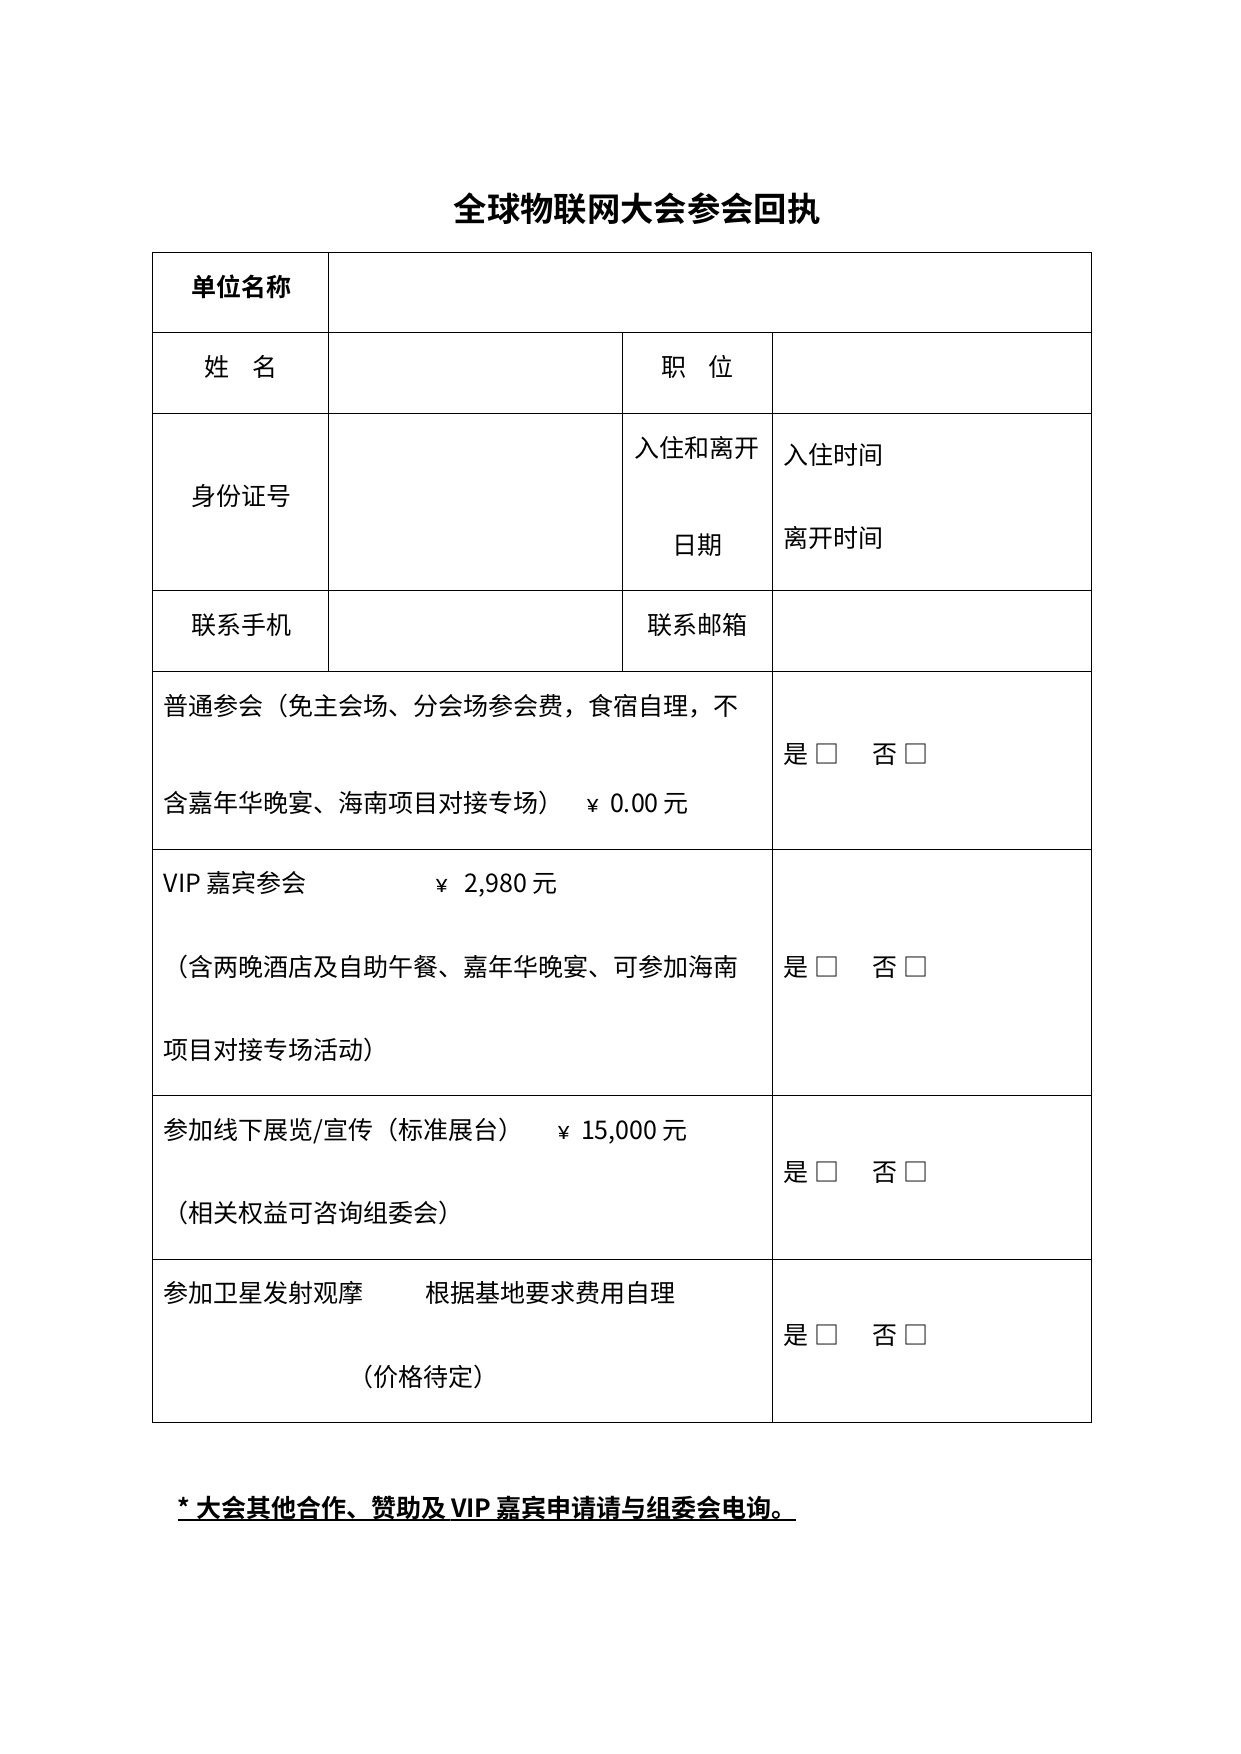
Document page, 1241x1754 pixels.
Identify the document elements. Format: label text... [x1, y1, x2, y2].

table_cell [329, 333, 622, 413]
table_cell VIP嘉宾参会 ¥ 2,980元 （含两晚酒店及自助午餐、嘉年华晚宴、可参加海南 项目对接专场活动） [153, 850, 772, 1095]
text 全球物联网大会参会回执 [152, 174, 1088, 239]
table_cell 参加卫星发射观摩 根据基地要求费用自理 （价格待定） [153, 1260, 772, 1422]
table_cell 普通参会（免主会场、分会场参会费，食宿自理，不含嘉年华晚宴、海南项目对接专场） ¥ 0.00元 [153, 672, 772, 848]
table_cell 入住和离开日期 [623, 414, 772, 590]
table_cell 是 □ 否 □ [773, 1260, 1091, 1422]
table_cell [773, 591, 1091, 671]
table_header [329, 253, 1091, 332]
table_cell 联系邮箱 [623, 591, 772, 671]
table_cell 参加线下展览/宣传（标准展台） ¥ 15,000元 （相关权益可咨询组委会） [153, 1096, 772, 1258]
table_cell [773, 333, 1091, 413]
table_cell 联系手机 [153, 591, 328, 671]
table_cell 身份证号 [153, 414, 328, 590]
table_cell 姓 名 [153, 333, 328, 413]
table_cell 是 □ 否 □ [773, 1096, 1091, 1258]
table_cell 是 □ 否 □ [773, 850, 1091, 1095]
table_cell 职 位 [623, 333, 772, 413]
table_cell [329, 414, 622, 590]
table_cell 入住时间 离开时间 [773, 414, 1091, 590]
table_cell [329, 591, 622, 671]
table_header 单位名称 [153, 253, 328, 332]
table_cell 是 □ 否 □ [773, 672, 1091, 848]
text * 大会其他合作、赞助及VIP嘉宾申请请与组委会电询。 [177, 1474, 1088, 1539]
